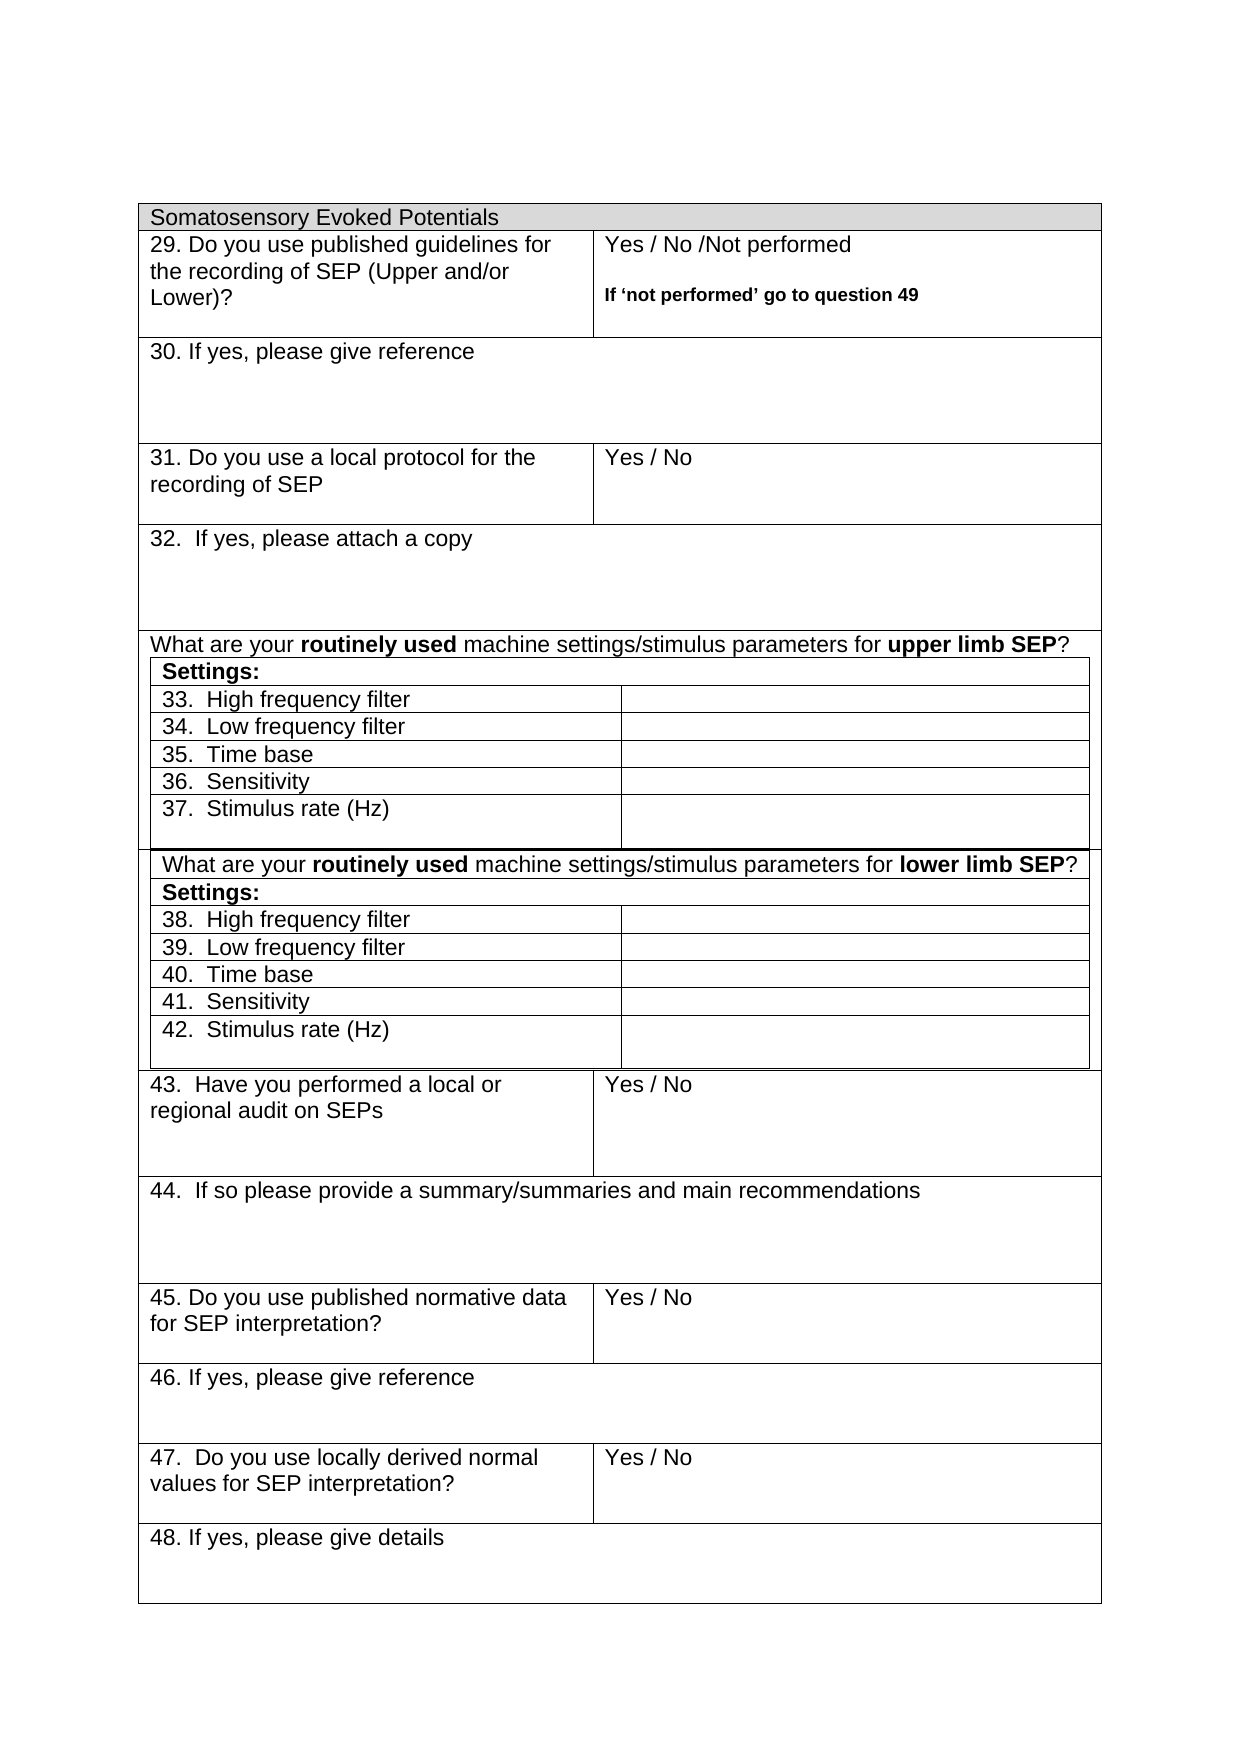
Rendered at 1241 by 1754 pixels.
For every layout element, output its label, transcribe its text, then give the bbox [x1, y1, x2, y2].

table_cell 44. If so please provide a summary/summaries and main recommendations [139, 1177, 1101, 1282]
table_cell 48. If yes, please give details [139, 1524, 1101, 1603]
table_cell Yes / No [594, 444, 1101, 523]
table_cell 43. Have you performed a local or regional audit on SEPs [139, 1071, 593, 1176]
table_cell [1090, 850, 1101, 1069]
table_cell 45. Do you use published normative data for SEP interpretation? [139, 1284, 593, 1362]
table_cell [622, 906, 1089, 933]
table_cell Yes / No [594, 1284, 1101, 1362]
table_header Somatosensory Evoked Potentials [139, 204, 1101, 230]
table_cell [622, 934, 1089, 960]
table_cell [151, 988, 621, 1015]
table_cell 47. Do you use locally derived normal values for SEP interpretation? [139, 1444, 593, 1523]
table_cell Yes / No [594, 1071, 1101, 1176]
table_cell [151, 934, 621, 960]
table_cell [622, 961, 1089, 987]
table_cell [622, 988, 1089, 1015]
table_cell [151, 851, 1089, 878]
table_cell 31. Do you use a local protocol for the recording of SEP [139, 444, 593, 523]
table_cell 46. If yes, please give reference [139, 1364, 1101, 1443]
table_cell [151, 961, 621, 987]
table_cell 30. If yes, please give reference [139, 338, 1101, 443]
table_cell What are your routinely used machine settings/stimulus parameters for upper limb SEP? [139, 631, 1101, 849]
table_cell [151, 879, 1089, 905]
table_cell Yes / No /Not performed If ‘not performed’ go to question 49 [594, 231, 1101, 337]
table_cell Yes / No [594, 1444, 1101, 1523]
table_cell [151, 906, 621, 933]
table_cell [139, 850, 150, 1069]
table_cell 32. If yes, please attach a copy [139, 525, 1101, 630]
table_cell [622, 1016, 1089, 1068]
table_cell 29. Do you use published guidelines for the recording of SEP (Upper and/or Lower)? [139, 231, 593, 337]
table_cell [151, 1016, 621, 1068]
